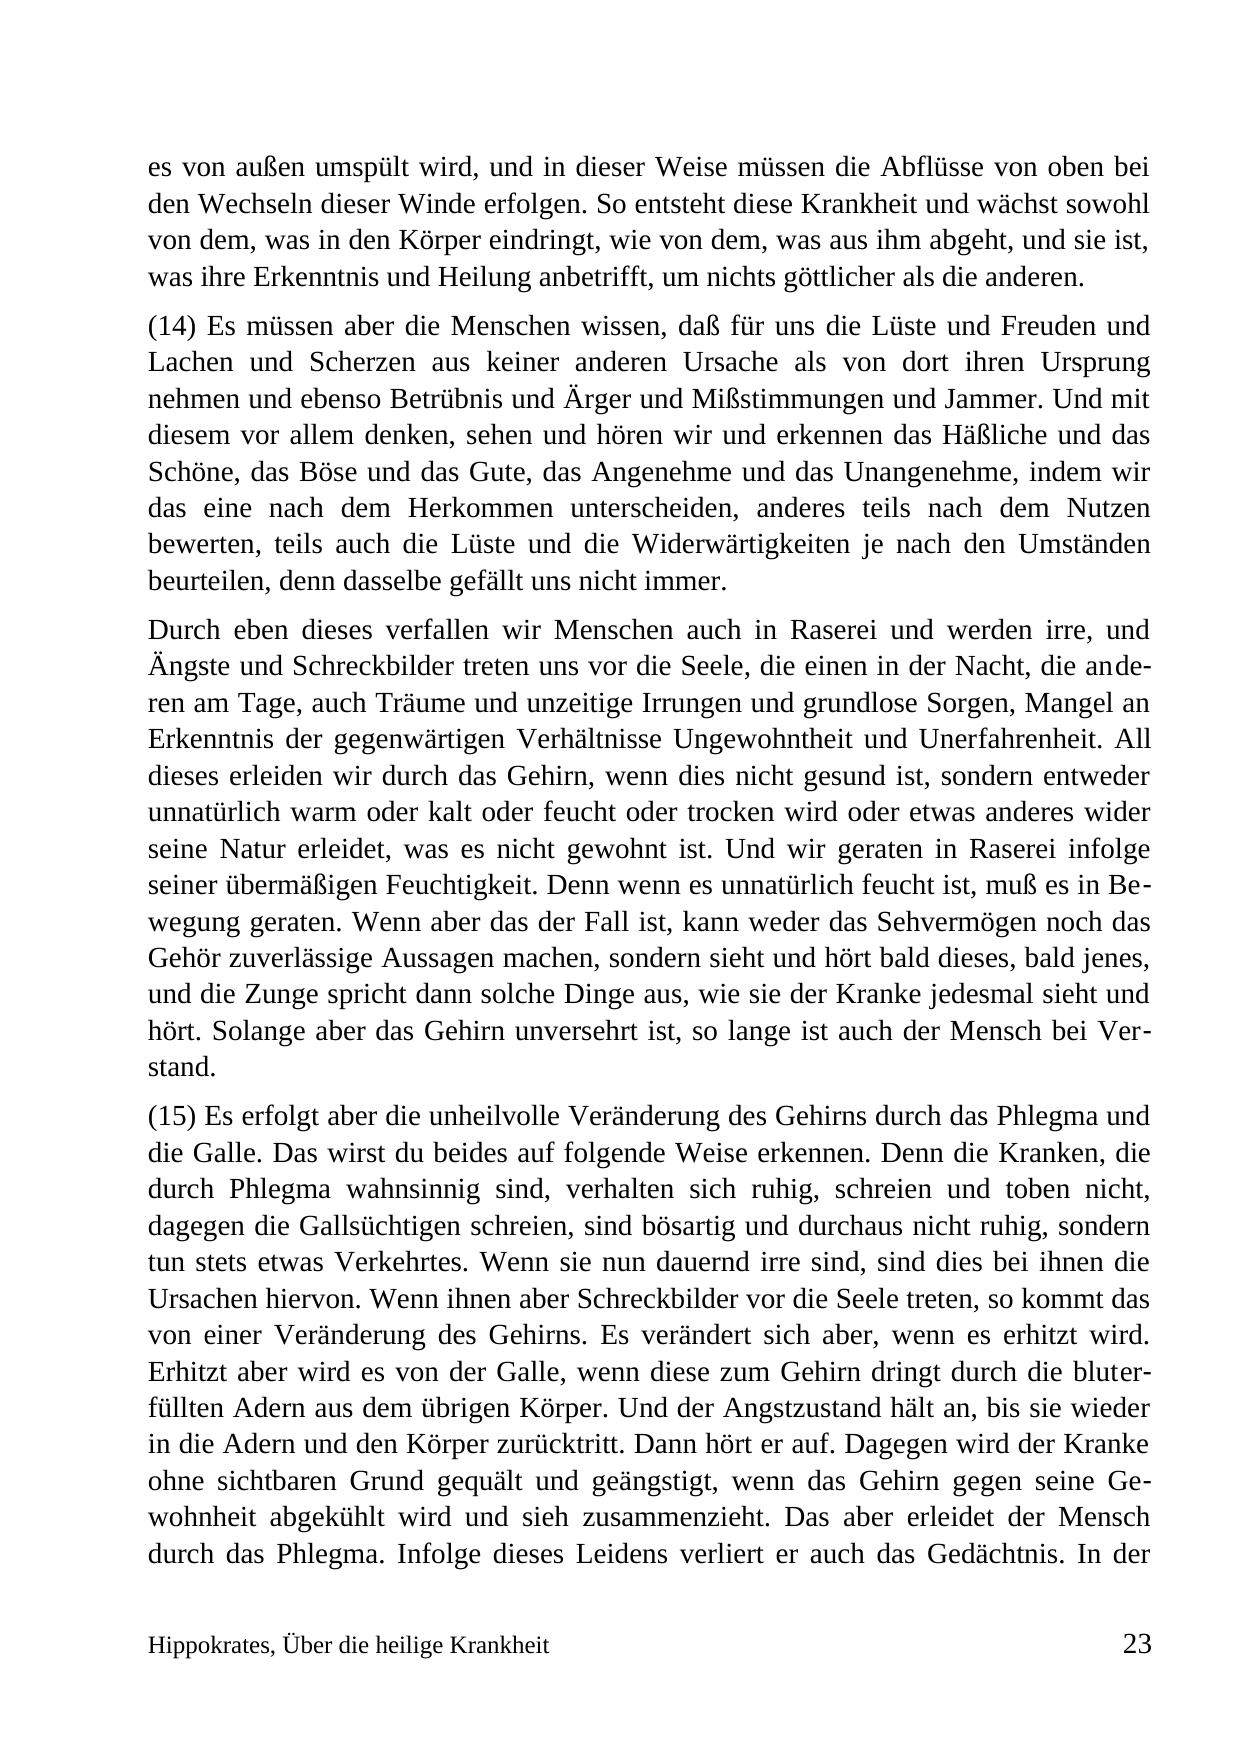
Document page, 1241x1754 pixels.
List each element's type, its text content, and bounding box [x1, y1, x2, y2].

text (14) Es müssen aber die Menschen wissen, daß für uns die Lüste und Freuden und Lachen und Scherzen aus keiner anderen Ursache als von dort ihren Ursprung nehmen und ebenso Betrübnis und Ärger und Mißstimmungen und Jammer. Und mit diesem vor allem denken, sehen und hören wir und erkennen das Häßliche und das Schöne, das Böse und das Gute, das Angenehme und das Unangenehme, indem wir das eine nach dem Herkommen unterscheiden, anderes teils nach dem Nutzen bewerten, teils auch die Lüste und die Widerwärtigkeiten je nach den Umständen beurteilen, denn dasselbe gefällt uns nicht immer. [148, 306, 1152, 598]
text Durch eben dieses verfallen wir Menschen auch in Raserei und werden irre, und Ängste und Schreckbilder treten uns vor die Seele, die einen in der Nacht, die anderen am Tage, auch Träume und unzeitige Irrungen und grundlose Sorgen, Mangel an Erkenntnis der gegenwärtigen Verhältnisse Ungewohntheit und Unerfahrenheit. All dieses erleiden wir durch das Gehirn, wenn dies nicht gesund ist, sondern entweder unnatürlich warm oder kalt oder feucht oder trocken wird oder etwas anderes wider seine Natur erleidet, was es nicht gewohnt ist. Und wir geraten in Raserei infolge seiner übermäßigen Feuchtigkeit. Denn wenn es unnatürlich feucht ist, muß es in Bewegung geraten. Wenn aber das der Fall ist, kann weder das Sehvermögen noch das Gehör zuverlässige Aussagen machen, sondern sieht und hört bald dieses, bald jenes, und die Zunge spricht dann solche Dinge aus, wie sie der Kranke jedesmal sieht und hört. Solange aber das Gehirn unversehrt ist, so lange ist auch der Mensch bei Verstand. [148, 610, 1152, 1084]
